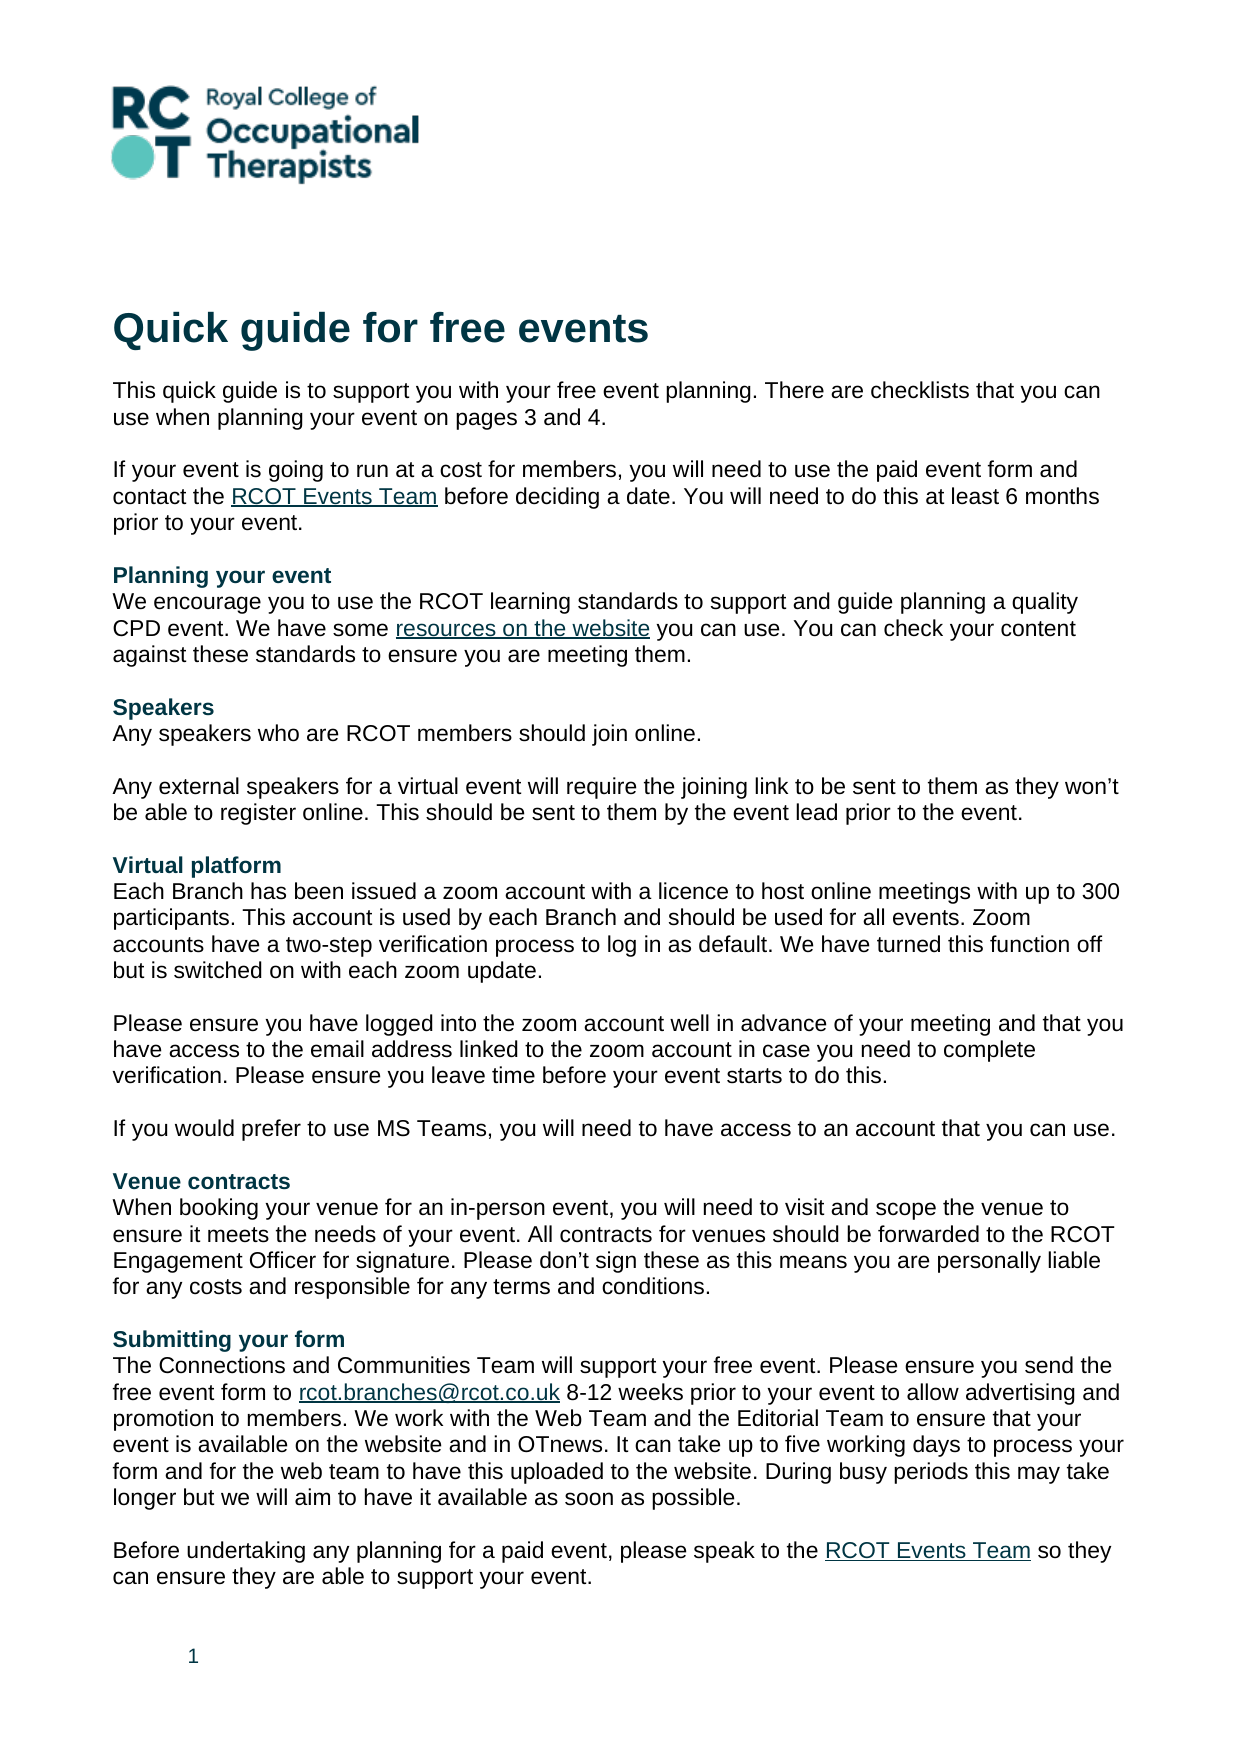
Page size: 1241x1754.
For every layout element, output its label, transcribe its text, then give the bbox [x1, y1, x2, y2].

subtitle Planning your event [112, 562, 1128, 588]
text We encourage you to use the RCOT learning standards to support and guide planning a quality CPD event. We have some resources on the website you can use. You can check your content against these standards to ensure you are meeting them. [112, 588, 1128, 667]
text If your event is going to run at a cost for members, you will need to use the paid event form and contact the RCOT Events Team before deciding a date. You will need to do this at least 6 months prior to your event. [112, 456, 1128, 535]
text If you would prefer to use MS Teams, you will need to have access to an account that you can use. [112, 1115, 1128, 1142]
text Each Branch has been issued a zoom account with a licence to host online meetings with up to 300 participants. This account is used by each Branch and should be used for all events. Zoom accounts have a two-step verification process to log in as default. We have turned this function off but is switched on with each zoom update. [112, 878, 1128, 983]
subtitle Venue contracts [112, 1168, 1128, 1194]
text The Connections and Communities Team will support your free event. Please ensure you send the free event form to rcot.branches@rcot.co.uk 8-12 weeks prior to your event to allow advertising and promotion to members. We work with the Web Team and the Editorial Team to ensure that your event is available on the website and in OTnews. It can take up to five working days to process your form and for the web team to have this uploaded to the website. During busy periods this may take longer but we will aim to have it available as soon as possible. [112, 1352, 1128, 1511]
text Before undertaking any planning for a paid event, please speak to the RCOT Events Team so they can ensure they are able to support your event. [112, 1537, 1128, 1589]
text When booking your venue for an in-person event, you will need to visit and scope the venue to ensure it meets the needs of your event. All contracts for venues should be forwarded to the RCOT Engagement Officer for signature. Please don’t sign these as this means you are personally liable for any costs and responsible for any terms and conditions. [112, 1194, 1128, 1300]
subtitle Virtual platform [112, 852, 1128, 878]
subtitle Speakers [112, 693, 1128, 720]
text Any external speakers for a virtual event will require the joining link to be sent to them as they won’t be able to register online. This should be sent to them by the event lead prior to the event. [112, 773, 1128, 825]
text Any speakers who are RCOT members should join online. [112, 720, 1128, 746]
text Please ensure you have logged into the zoom account well in advance of your meeting and that you have access to the email address linked to the zoom account in case you need to complete verification. Please ensure you leave time before your event starts to do this. [112, 1010, 1128, 1089]
subtitle Submitting your form [112, 1326, 1128, 1352]
title Quick guide for free events [112, 303, 1128, 351]
text This quick guide is to support you with your free event planning. There are checklists that you can use when planning your event on pages 3 and 4. [112, 377, 1128, 430]
